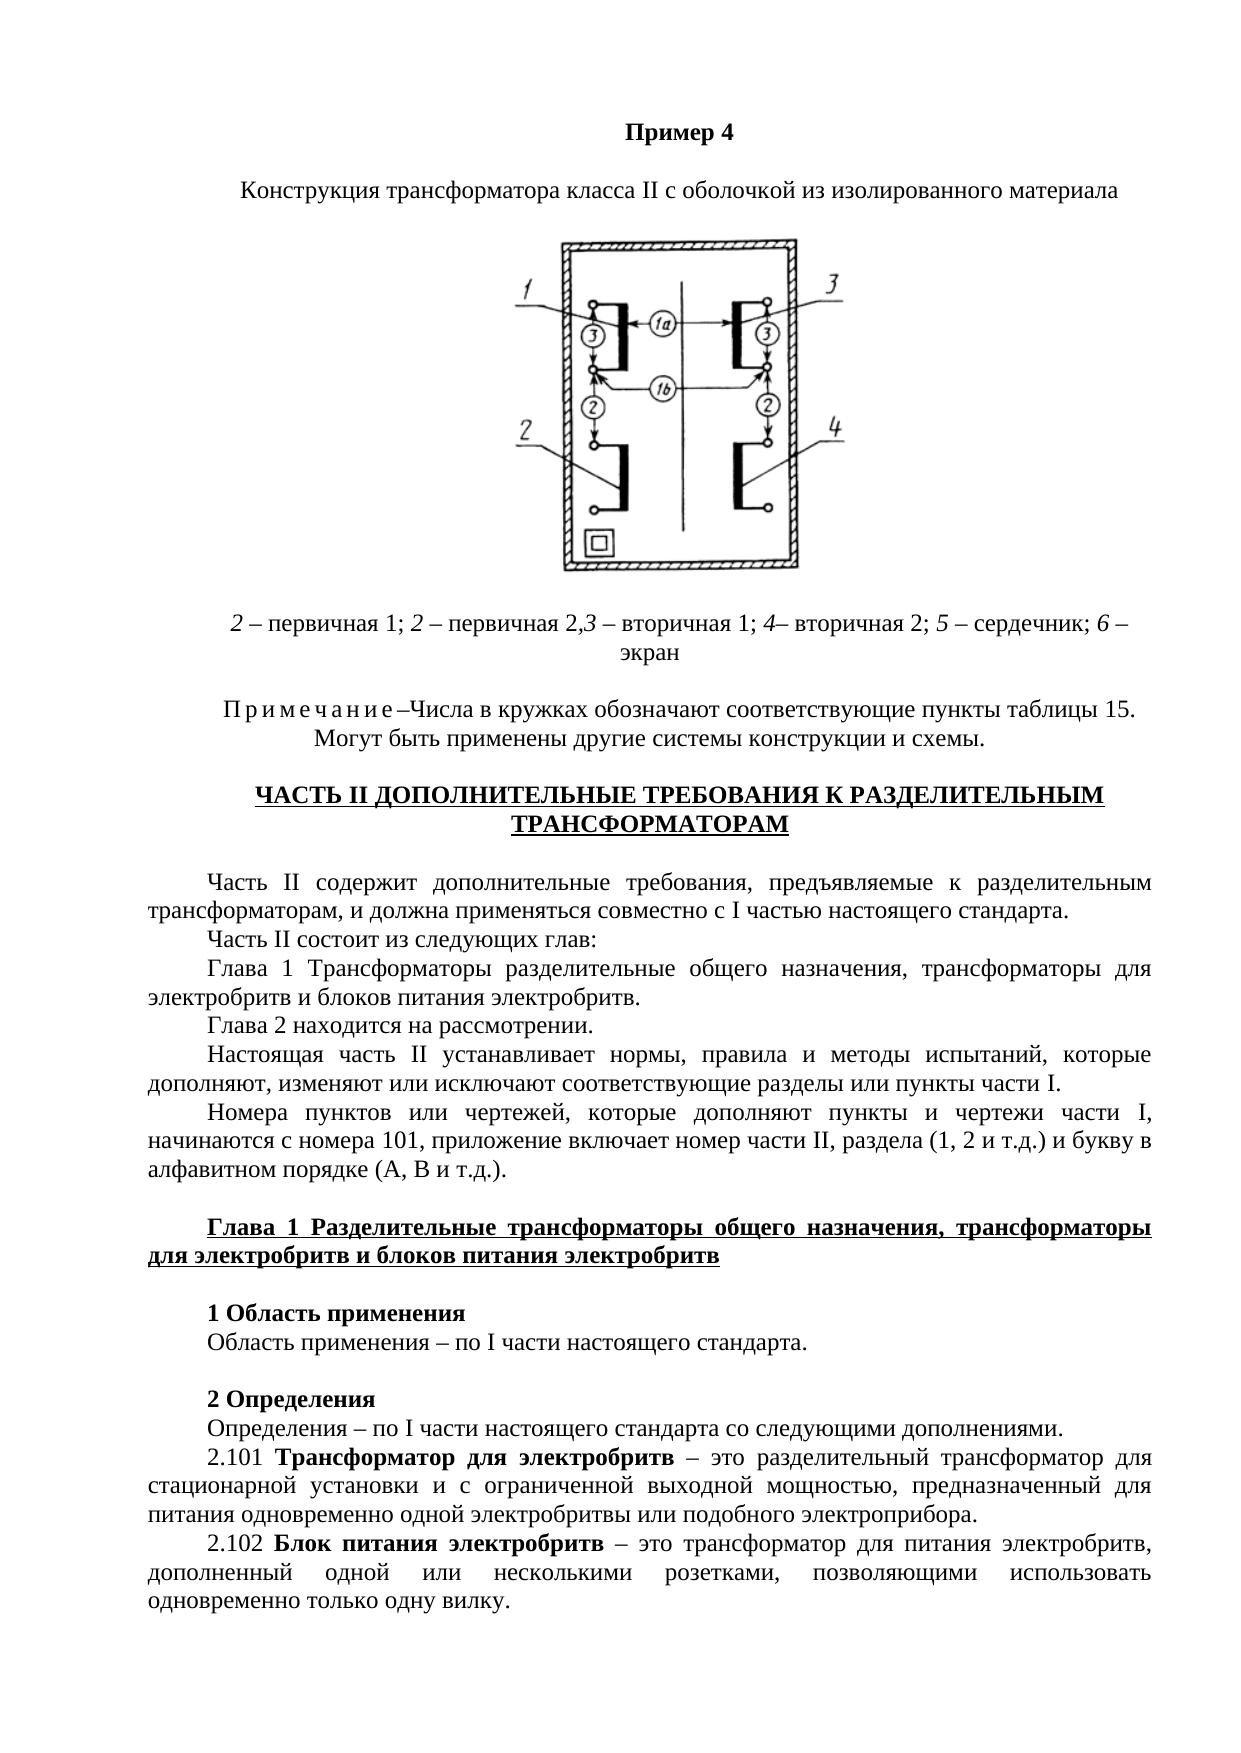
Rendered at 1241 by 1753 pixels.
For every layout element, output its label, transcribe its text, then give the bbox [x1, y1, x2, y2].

text Часть II содержит дополнительные требования, предъявляемые к разделительным трансформаторам, и должна применяться совместно с I частью настоящего стандарта. [148, 867, 1152, 924]
text Номера пунктов или чертежей, которые дополняют пункты и чертежи части I, начинаются с номера 101, приложение включает номер части II, раздела (1, 2 и т.д.) и букву в алфавитном порядке (А, В и т.д.). [148, 1097, 1152, 1183]
text Глава 1 Трансформаторы разделительные общего назначения, трансформаторы для электробритв и блоков питания электробритв. [148, 953, 1152, 1011]
text 2 – первичная 1; 2 – первичная 2,3 – вторичная 1; 4– вторичная 2; 5 – сердечник; 6 – экран [148, 608, 1152, 666]
text 2.101 Трансформатор для электробритв – это разделительный трансформатор для стационарной установки и с ограниченной выходной мощностью, предназначенный для питания одновременно одной электробритвы или подобного электроприбора. [148, 1442, 1152, 1528]
text ЧАСТЬ II ДОПОЛНИТЕЛЬНЫЕ ТРЕБОВАНИЯ К РАЗДЕЛИТЕЛЬНЫМ ТРАНСФОРМАТОРАМ [148, 781, 1152, 838]
text 2.102 Блок питания электробритв – это трансформатор для питания электробритв, дополненный одной или несколькими розетками, позволяющими использовать одновременно только одну вилку. [148, 1528, 1152, 1614]
picture [508, 232, 850, 580]
text Область применения – по I части настоящего стандарта. [148, 1327, 1152, 1356]
text Глава 1 Разделительные трансформаторы общего назначения, трансформаторы для электробритв и блоков питания электробритв [148, 1212, 1152, 1269]
text Часть II состоит из следующих глав: [148, 924, 1152, 953]
text Настоящая часть II устанавливает нормы, правила и методы испытаний, которые дополняют, изменяют или исключают соответствующие разделы или пункты части I. [148, 1039, 1152, 1097]
text 2 Определения [148, 1384, 1152, 1413]
text Глава 2 находится на рассмотрении. [148, 1011, 1152, 1039]
text Пример 4 [148, 117, 1152, 146]
text 1 Область применения [148, 1298, 1152, 1327]
text Конструкция трансформатора класса II с оболочкой из изолированного материала [148, 175, 1152, 204]
text Определения – по I части настоящего стандарта со следующими дополнениями. [148, 1413, 1152, 1442]
text Примечание–Числа в кружках обозначают соответствующие пункты таблицы 15. Могут быть применены другие системы конструкции и схемы. [148, 694, 1152, 752]
